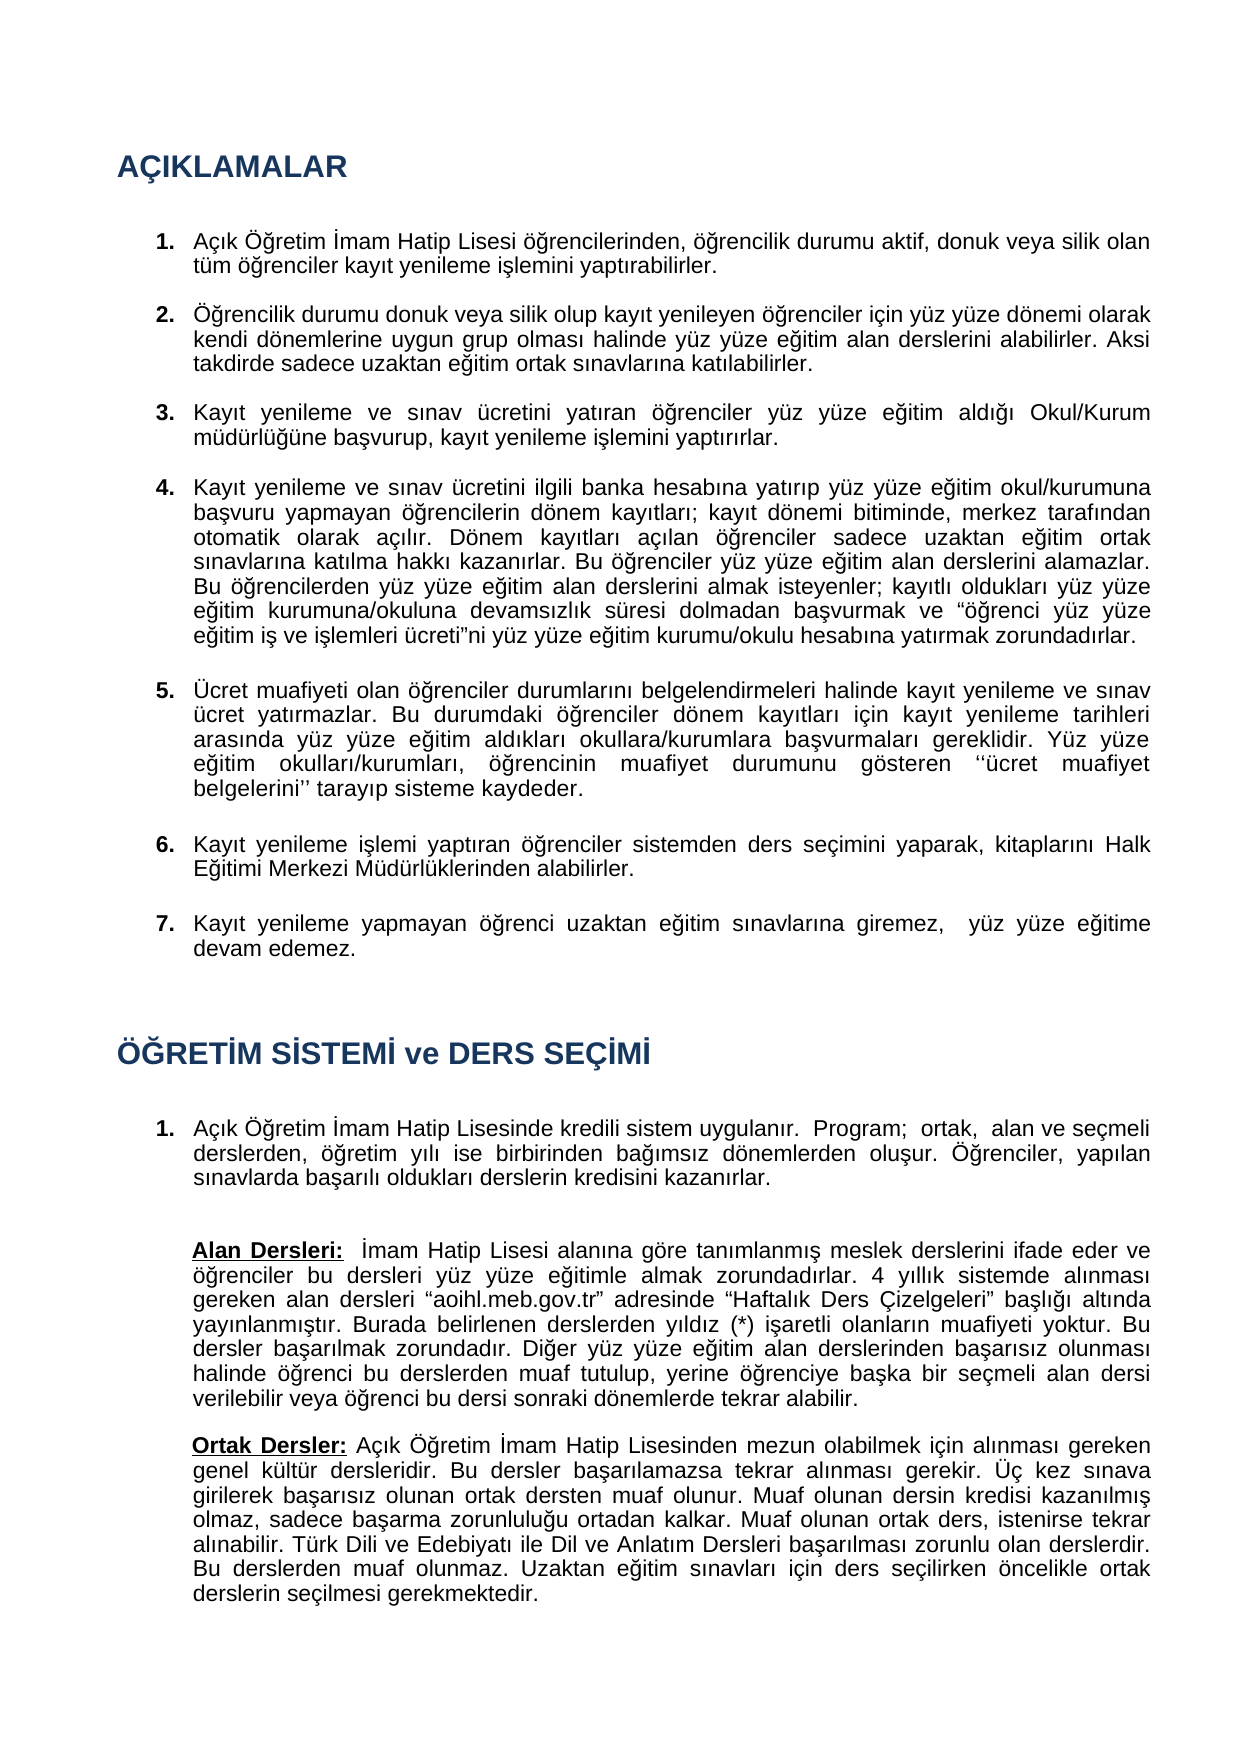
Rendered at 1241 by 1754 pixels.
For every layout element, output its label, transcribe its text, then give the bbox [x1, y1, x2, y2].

list Kayıt yenileme işlemi yaptıran öğrenciler sistemden ders seçimini yaparak, kitaplarını Halk Eğitimi Merkezi Müdürlüklerinden alabilirler. [156, 833, 1152, 882]
list Öğrencilik durumu donuk veya silik olup kayıt yenileyen öğrenciler için yüz yüze dönemi olarak kendi dönemlerine uygun grup olması halinde yüz yüze eğitim alan derslerini alabilirler. Aksi takdirde sadece uzaktan eğitim ortak sınavlarına katılabilirler. [156, 303, 1152, 377]
subtitle ÖĞRETİM SİSTEMİ ve DERS SEÇİMİ [117, 1035, 1153, 1071]
list Kayıt yenileme ve sınav ücretini yatıran öğrenciler yüz yüze eğitim aldığı Okul/Kurum müdürlüğüne başvurup, kayıt yenileme işlemini yaptırırlar. [156, 401, 1152, 450]
list Ücret muafiyeti olan öğrenciler durumlarını belgelendirmeleri halinde kayıt yenileme ve sınav ücret yatırmazlar. Bu durumdaki öğrenciler dönem kayıtları için kayıt yenileme tarihleri arasında yüz yüze eğitim aldıkları okullara/kurumlara başvurmaları gereklidir. Yüz yüze eğitim okulları/kurumları, öğrencinin muafiyet durumunu gösteren ‘‘ücret muafiyet belgelerini’’ tarayıp sisteme kaydeder. [156, 678, 1152, 801]
subtitle AÇIKLAMALAR [117, 148, 1153, 184]
text Alan Dersleri: İmam Hatip Lisesi alanına göre tanımlanmış meslek derslerini ifade eder ve öğrenciler bu dersleri yüz yüze eğitimle almak zorundadırlar. 4 yıllık sistemde alınması gereken alan dersleri “aoihl.meb.gov.tr” adresinde “Haftalık Ders Çizelgeleri” başlığı altında yayınlanmıştır. Burada belirlenen derslerden yıldız (*) işaretli olanların muafiyeti yoktur. Bu dersler başarılmak zorundadır. Diğer yüz yüze eğitim alan derslerinden başarısız olunması halinde öğrenci bu derslerden muaf tutulup, yerine öğrenciye başka bir seçmeli alan dersi verilebilir veya öğrenci bu dersi sonraki dönemlerde tekrar alabilir. [192, 1239, 1152, 1411]
text Ortak Dersler: Açık Öğretim İmam Hatip Lisesinden mezun olabilmek için alınması gereken genel kültür dersleridir. Bu dersler başarılamazsa tekrar alınması gerekir. Üç kez sınava girilerek başarısız olunan ortak dersten muaf olunur. Muaf olunan dersin kredisi kazanılmış olmaz, sadece başarma zorunluluğu ortadan kalkar. Muaf olunan ortak ders, istenirse tekrar alınabilir. Türk Dili ve Edebiyatı ile Dil ve Anlatım Dersleri başarılması zorunlu olan derslerdir. Bu derslerden muaf olunmaz. Uzaktan eğitim sınavları için ders seçilirken öncelikle ortak derslerin seçilmesi gerekmektedir. [192, 1434, 1152, 1606]
list Açık Öğretim İmam Hatip Lisesinde kredili sistem uygulanır. Program; ortak, alan ve seçmeli derslerden, öğretim yılı ise birbirinden bağımsız dönemlerden oluşur. Öğrenciler, yapılan sınavlarda başarılı oldukları derslerin kredisini kazanırlar. [156, 1117, 1152, 1190]
list Kayıt yenileme ve sınav ücretini ilgili banka hesabına yatırıp yüz yüze eğitim okul/kurumuna başvuru yapmayan öğrencilerin dönem kayıtları; kayıt dönemi bitiminde, merkez tarafından otomatik olarak açılır. Dönem kayıtları açılan öğrenciler sadece uzaktan eğitim ortak sınavlarına katılma hakkı kazanırlar. Bu öğrenciler yüz yüze eğitim alan derslerini alamazlar. Bu öğrencilerden yüz yüze eğitim alan derslerini almak isteyenler; kayıtlı oldukları yüz yüze eğitim kurumuna/okuluna devamsızlık süresi dolmadan başvurmak ve “öğrenci yüz yüze eğitim iş ve işlemleri ücreti”ni yüz yüze eğitim kurumu/okulu hesabına yatırmak zorundadırlar. [156, 476, 1152, 648]
list Kayıt yenileme yapmayan öğrenci uzaktan eğitim sınavlarına giremez, yüz yüze eğitime devam edemez. [156, 912, 1152, 961]
list Açık Öğretim İmam Hatip Lisesi öğrencilerinden, öğrencilik durumu aktif, donuk veya silik olan tüm öğrenciler kayıt yenileme işlemini yaptırabilirler. [156, 229, 1152, 278]
